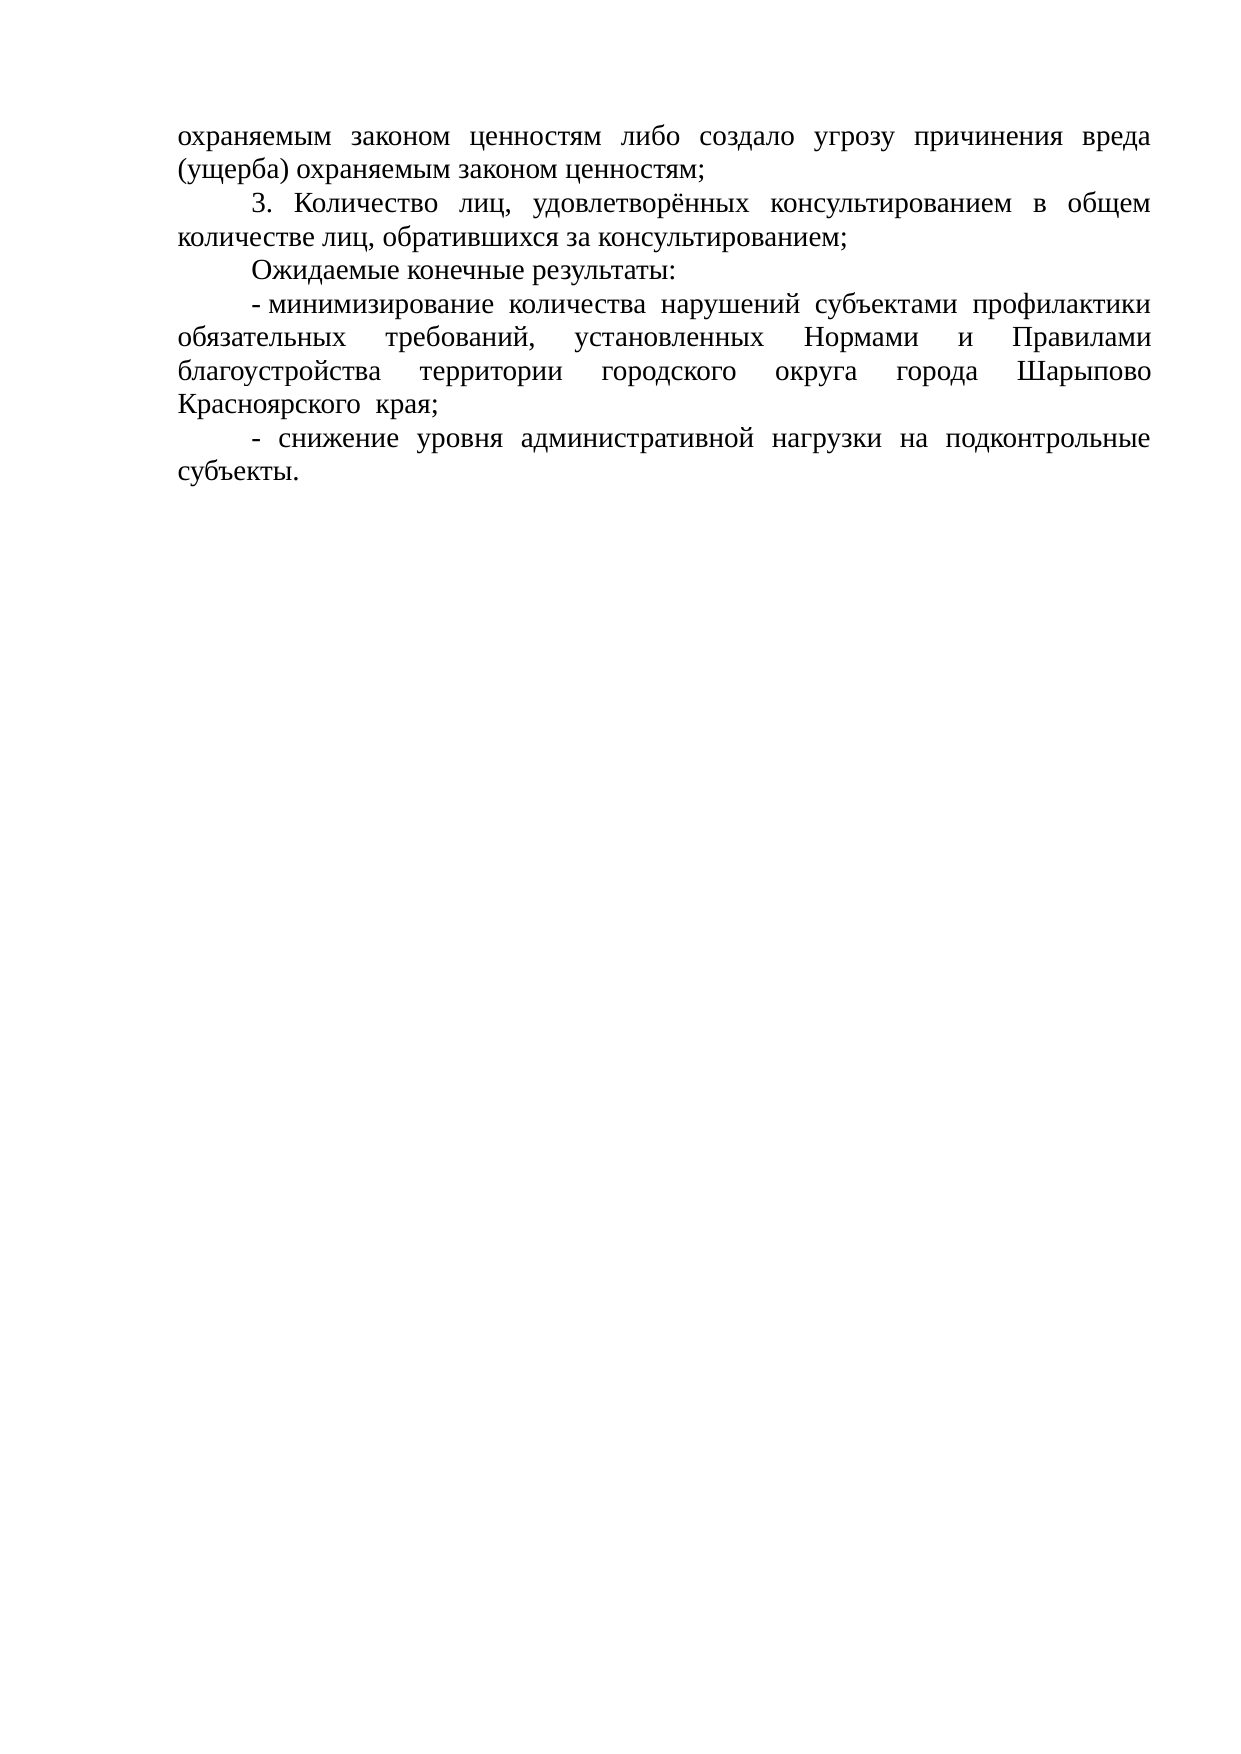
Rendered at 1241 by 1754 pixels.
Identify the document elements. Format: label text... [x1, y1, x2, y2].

text 3. Количество лиц, удовлетворённых консультированием в общем количестве лиц, обратившихся за консультированием; [177, 185, 1152, 252]
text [177, 118, 1152, 185]
text - минимизирование количества нарушений субъектами профилактики обязательных требований, установленных Нормами и Правилами благоустройства территории городского округа города Шарыпово Красноярского края; [177, 286, 1152, 420]
text Ожидаемые конечные результаты: [177, 252, 1152, 286]
text - снижение уровня административной нагрузки на подконтрольные субъекты. [177, 420, 1152, 487]
